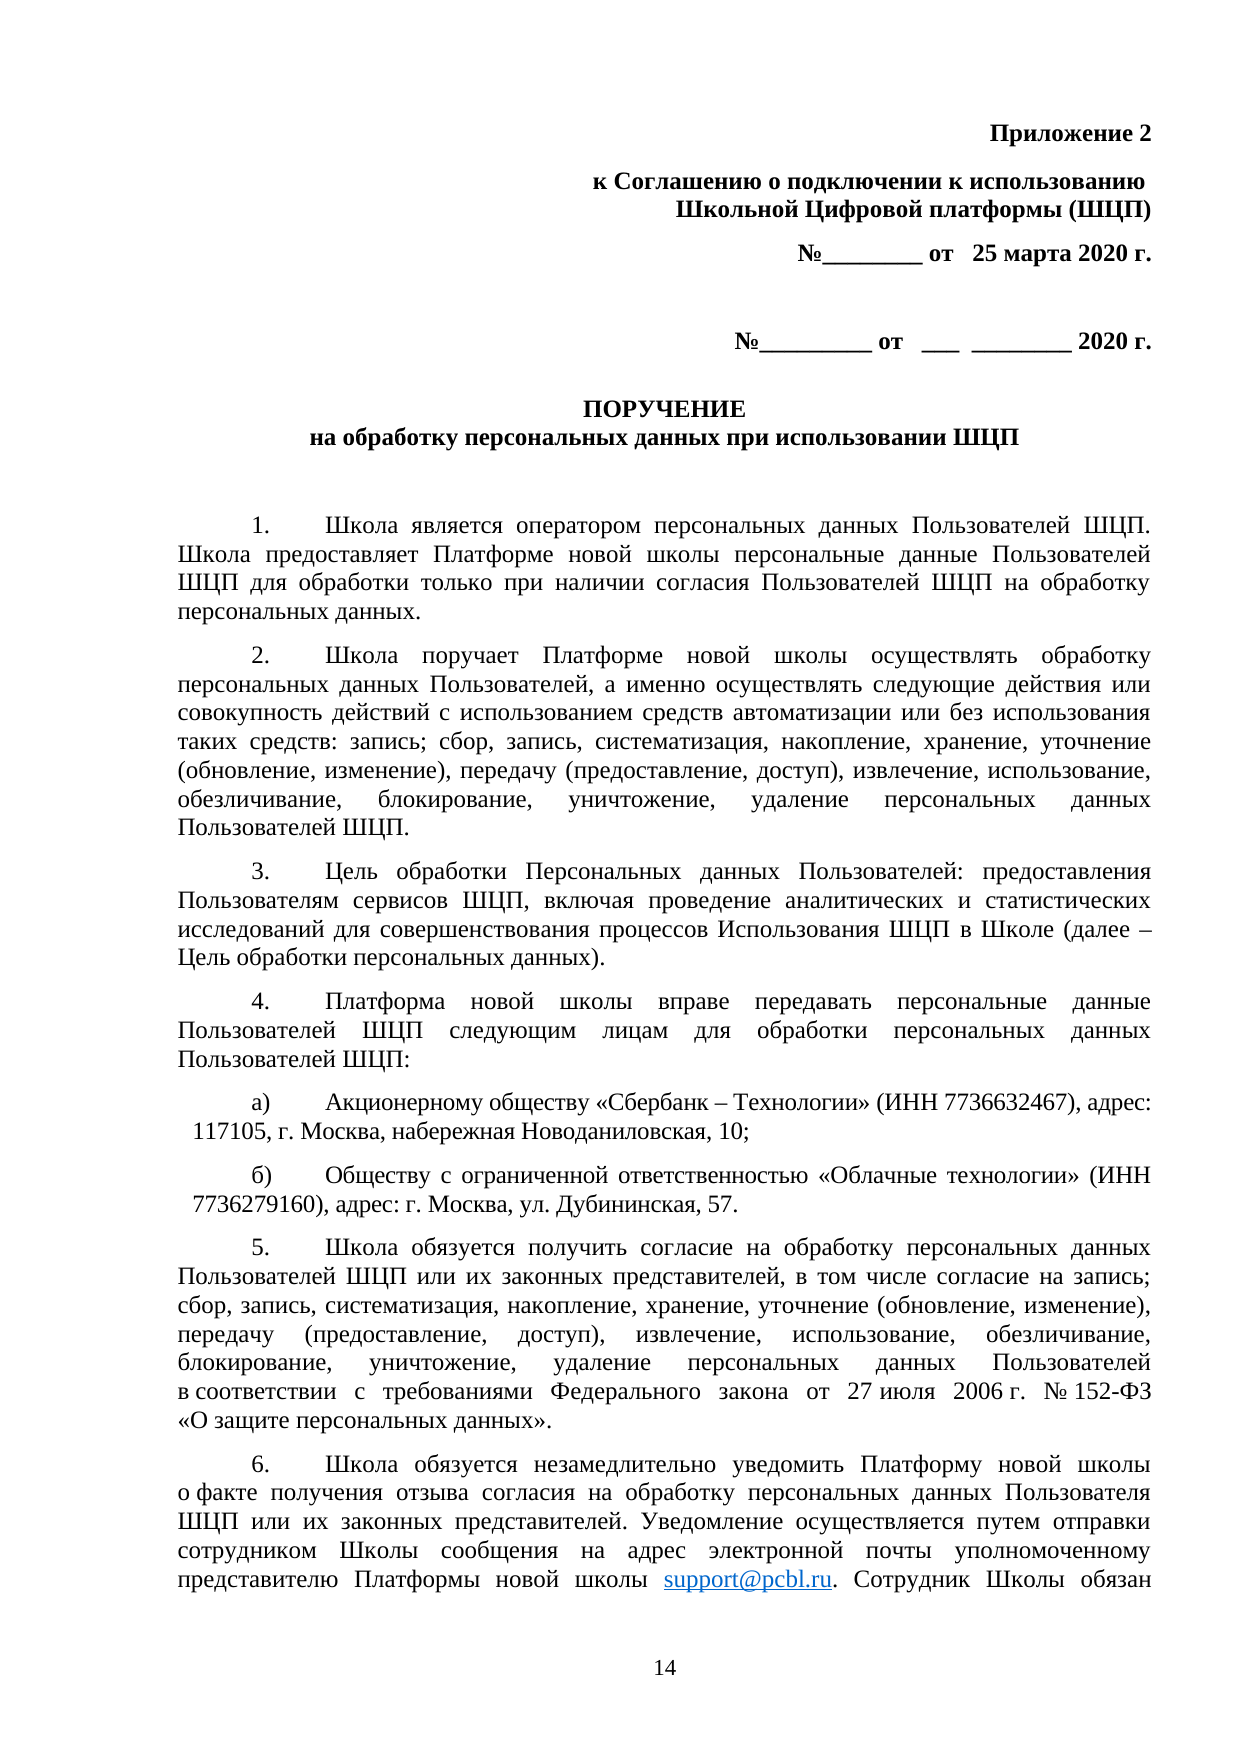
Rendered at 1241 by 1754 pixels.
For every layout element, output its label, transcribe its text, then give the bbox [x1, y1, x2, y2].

list Школа обязуется получить согласие на обработку персональных данных Пользователей ШЦП или их законных представителей, в том числе согласие на запись; сбор, запись, систематизация, накопление, хранение, уточнение (обновление, изменение), передачу (предоставление, доступ), извлечение, использование, обезличивание, блокирование, уничтожение, удаление персональных данных Пользователей в соответствии с требованиями Федерального закона от 27 июля 2006 г. № 152-ФЗ «О защите персональных данных». [177, 1232, 1152, 1434]
text к Соглашению о подключении к использованию Школьной Цифровой платформы (ШЦП) [177, 166, 1152, 223]
text №_________ от ___ ________ 2020 г. [177, 326, 1152, 354]
list Акционерному обществу «Сбербанк – Технологии» (ИНН 7736632467), адрес: 117105, г. Москва, набережная Новоданиловская, 10; [192, 1087, 1152, 1145]
list Цель обработки Персональных данных Пользователей: предоставления Пользователям сервисов ШЦП, включая проведение аналитических и статистических исследований для совершенствования процессов Использования ШЦП в Школе (далее – Цель обработки персональных данных). [177, 856, 1152, 971]
text №________ от 25 марта 2020 г. [177, 238, 1152, 267]
list Школа поручает Платформе новой школы осуществлять обработку персональных данных Пользователей, а именно осуществлять следующие действия или совокупность действий с использованием средств автоматизации или без использования таких средств: запись; сбор, запись, систематизация, накопление, хранение, уточнение (обновление, изменение), передачу (предоставление, доступ), извлечение, использование, обезличивание, блокирование, уничтожение, удаление персональных данных Пользователей ШЦП. [177, 640, 1152, 841]
text Приложение 2 [177, 118, 1152, 147]
list ПОРУЧЕНИЕ на обработку персональных данных при использовании ШЦП [177, 394, 1152, 451]
list Платформа новой школы вправе передавать персональные данные Пользователей ШЦП следующим лицам для обработки персональных данных Пользователей ШЦП: [177, 986, 1152, 1072]
list Школа является оператором персональных данных Пользователей ШЦП. Школа предоставляет Платформе новой школы персональные данные Пользователей ШЦП для обработки только при наличии согласия Пользователей ШЦП на обработку персональных данных. [177, 510, 1152, 625]
list Обществу с ограниченной ответственностью «Облачные технологии» (ИНН 7736279160), адрес: г. Москва, ул. Дубининская, 57. [192, 1160, 1152, 1217]
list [177, 1449, 1152, 1592]
